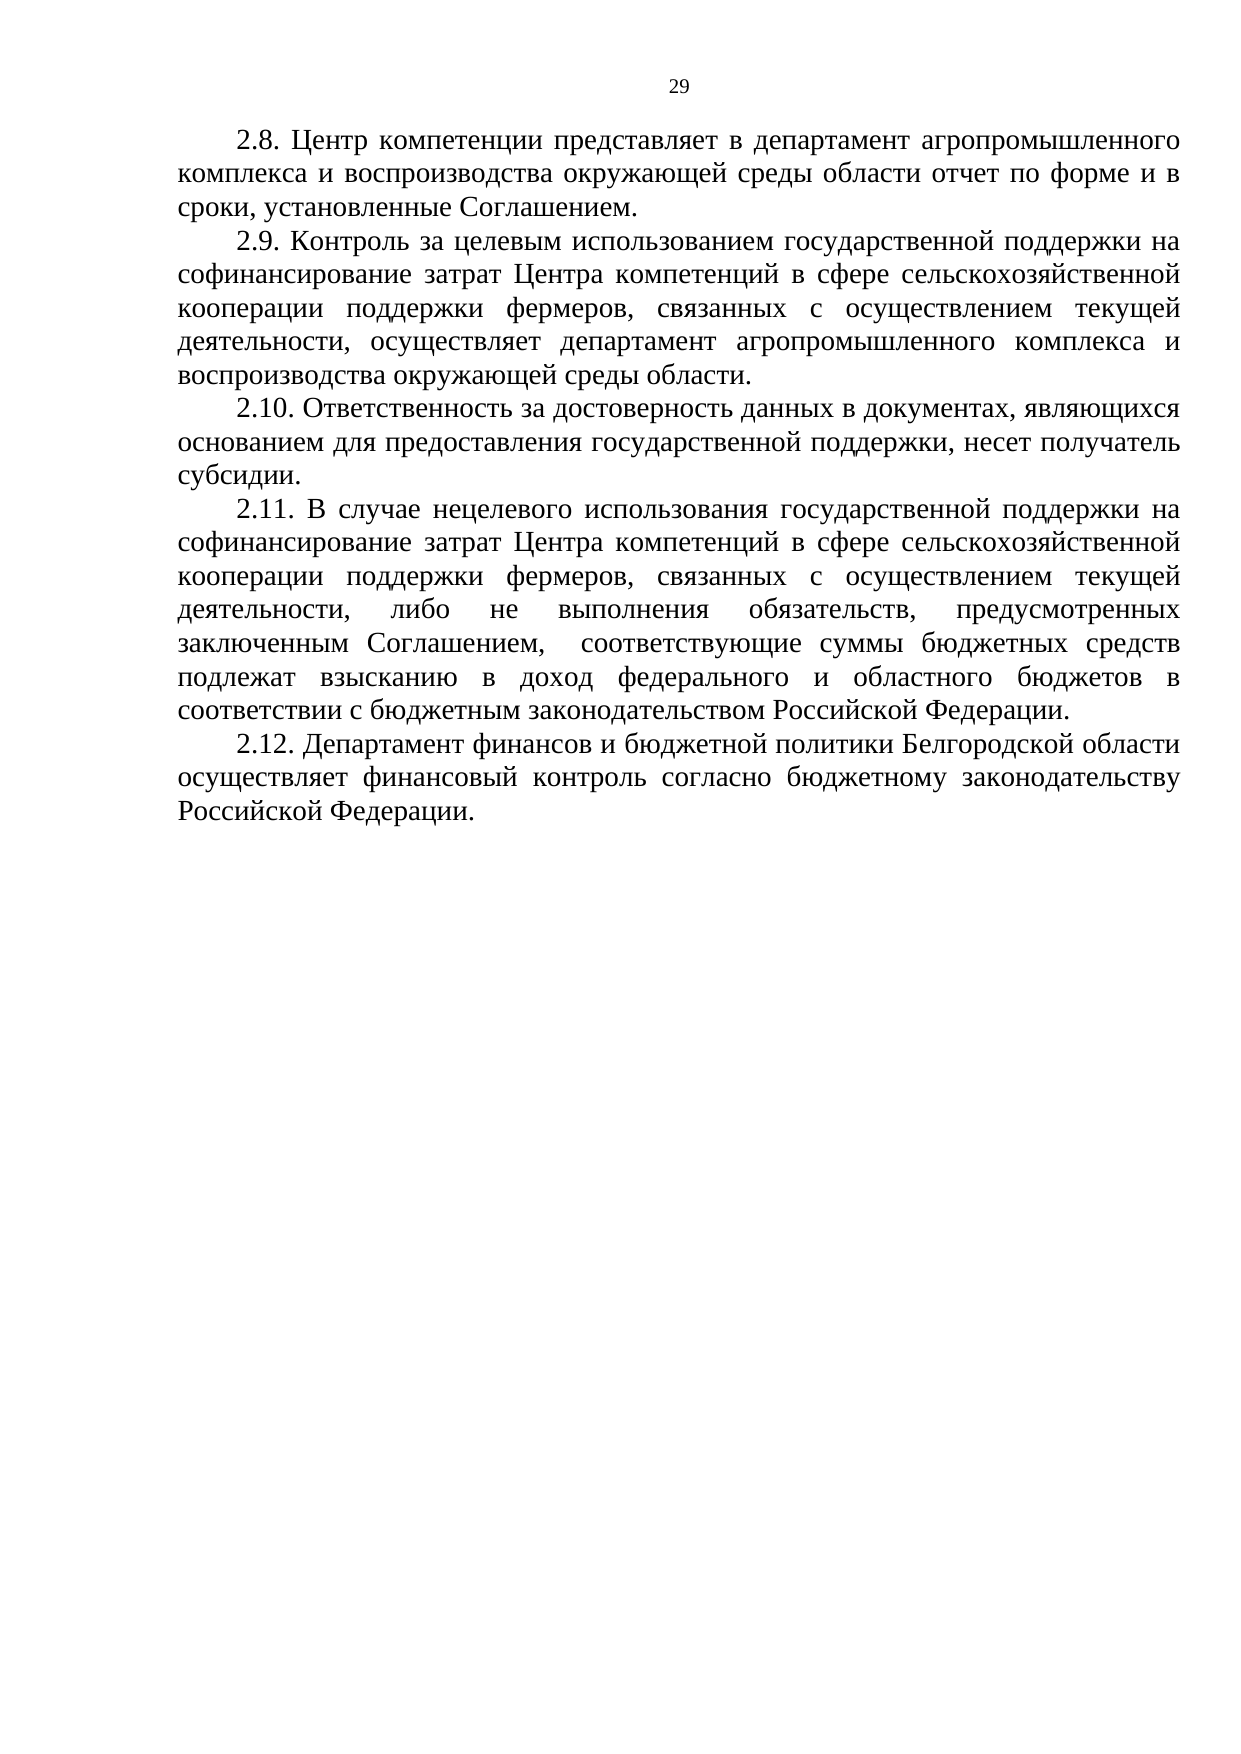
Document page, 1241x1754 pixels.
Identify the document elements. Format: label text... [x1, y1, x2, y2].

text 2.10. Ответственность за достоверность данных в документах, являющихся основанием для предоставления государственной поддержки, несет получатель субсидии. [177, 390, 1181, 491]
text 2.12. Департамент финансов и бюджетной политики Белгородской области осуществляет финансовый контроль согласно бюджетному законодательству Российской Федерации. [177, 726, 1181, 826]
text 2.8. Центр компетенции представляет в департамент агропромышленного комплекса и воспроизводства окружающей среды области отчет по форме и в сроки, установленные Соглашением. [177, 122, 1181, 223]
text 2.11. В случае нецелевого использования государственной поддержки на софинансирование затрат Центра компетенций в сфере сельскохозяйственной кооперации поддержки фермеров, связанных с осуществлением текущей деятельности, либо не выполнения обязательств, предусмотренных заключенным Соглашением, соответствующие суммы бюджетных средств подлежат взысканию в доход федерального и областного бюджетов в соответствии с бюджетным законодательством Российской Федерации. [177, 491, 1181, 726]
text 2.9. Контроль за целевым использованием государственной поддержки на софинансирование затрат Центра компетенций в сфере сельскохозяйственной кооперации поддержки фермеров, связанных с осуществлением текущей деятельности, осуществляет департамент агропромышленного комплекса и воспроизводства окружающей среды области. [177, 223, 1181, 390]
